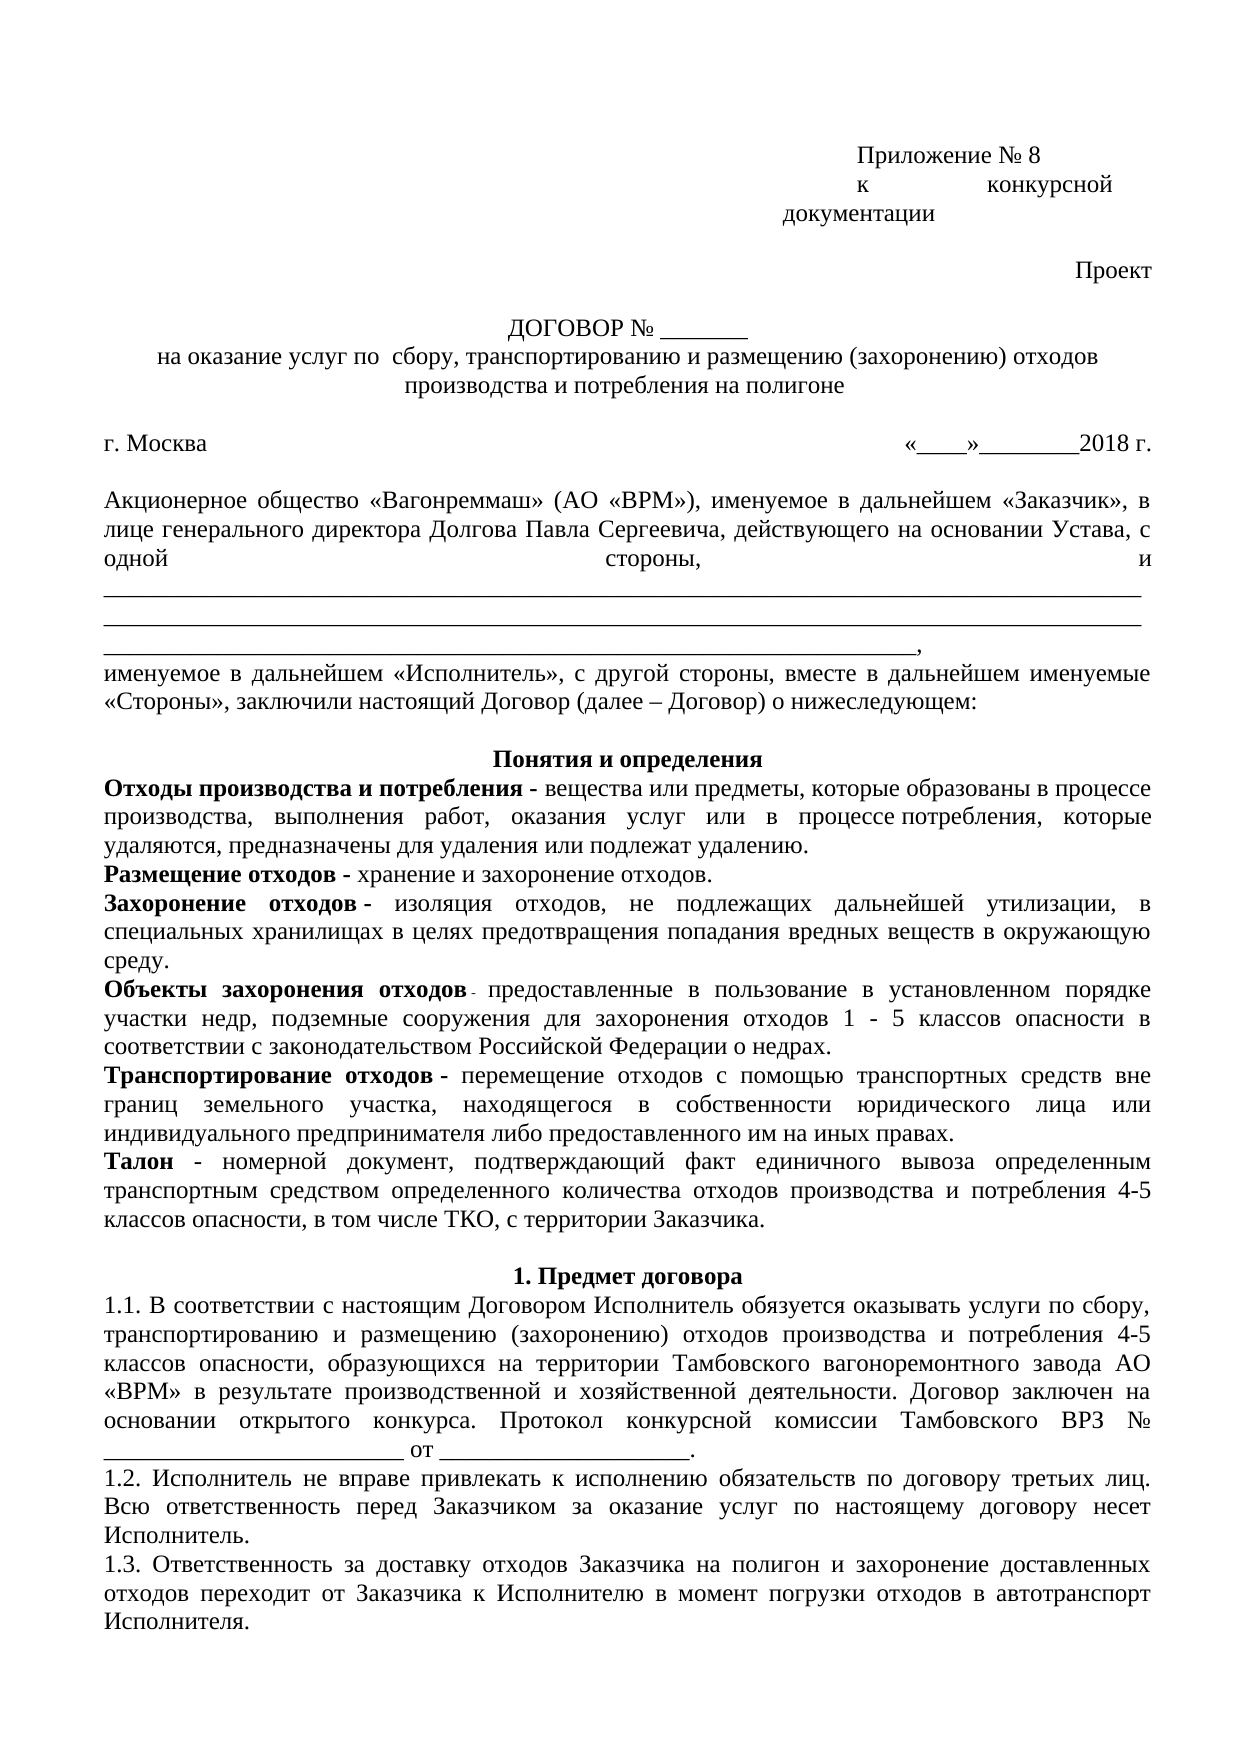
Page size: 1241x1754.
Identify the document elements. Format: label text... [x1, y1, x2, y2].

text именуемое в дальнейшем «Исполнитель», с другой стороны, вместе в дальнейшем именуемые «Стороны», заключили настоящий Договор (далее – Договор) о нижеследующем: [103, 658, 1152, 715]
text 1.1. В соответствии с настоящим Договором Исполнитель обязуется оказывать услуги по сбору, транспортированию и размещению (захоронению) отходов производства и потребления 4-5 классов опасности, образующихся на территории Тамбовского вагоноремонтного завода АО «ВРМ» в результате производственной и хозяйственной деятельности. Договор заключен на основании открытого конкурса. Протокол конкурсной комиссии Тамбовского ВРЗ № ________________________ от ____________________. [103, 1290, 1152, 1463]
text 1. Предмет договора [103, 1261, 1152, 1290]
text Захоронение отходов - изоляция отходов, не подлежащих дальнейшей утилизации, в специальных хранилищах в целях предотвращения попадания вредных веществ в окружающую среду. [103, 888, 1152, 974]
table_header Приложение № 8 к конкурсной документации [771, 140, 1155, 226]
text Понятия и определения [103, 744, 1152, 773]
table_header г. Москва [92, 428, 586, 456]
text Акционерное общество «Вагонреммаш» (АО «ВРМ»), именуемое в дальнейшем «Заказчик», в лице генерального директора Долгова Павла Сергеевича, действующего на основании Устава, с одной стороны, и _______________________________________________________________________________________________________________________________________________________________________________________________________________________________________, [103, 485, 1152, 658]
text Размещение отходов - хранение и захоронение отходов. [103, 859, 1152, 888]
text Объекты захоронения отходов - предоставленные в пользование в установленном порядке участки недр, подземные сооружения для захоронения отходов 1 - 5 классов опасности в соответствии с законодательством Российской Федерации о недрах. [103, 974, 1152, 1060]
text Отходы производства и потребления - вещества или предметы, которые образованы в процессе производства, выполнения работ, оказания услуг или в процессе потребления, которые удаляются, предназначены для удаления или подлежат удалению. [103, 773, 1152, 859]
text на оказание услуг по сбору, транспортированию и размещению (захоронению) отходов производства и потребления на полигоне [103, 341, 1152, 399]
text Талон - номерной документ, подтверждающий факт единичного вывоза определенным транспортным средством определенного количества отходов производства и потребления 4-5 классов опасности, в том числе ТКО, с территории Заказчика. [103, 1146, 1152, 1233]
text 1.2. Исполнитель не вправе привлекать к исполнению обязательств по договору третьих лиц. Всю ответственность перед Заказчиком за оказание услуг по настоящему договору несет Исполнитель. [103, 1463, 1152, 1549]
text Транспортирование отходов - перемещение отходов с помощью транспортных средств вне границ земельного участка, находящегося в собственности юридического лица или индивидуального предпринимателя либо предоставленного им на иных правах. [103, 1060, 1152, 1146]
table_header «____»________2018 г. [586, 428, 1163, 456]
text 1.3. Ответственность за доставку отходов Заказчика на полигон и захоронение доставленных отходов переходит от Заказчика к Исполнителю в момент погрузки отходов в автотранспорт Исполнителя. [103, 1549, 1152, 1635]
text ДОГОВОР № _______ [103, 313, 1152, 341]
text Проект [103, 255, 1152, 284]
